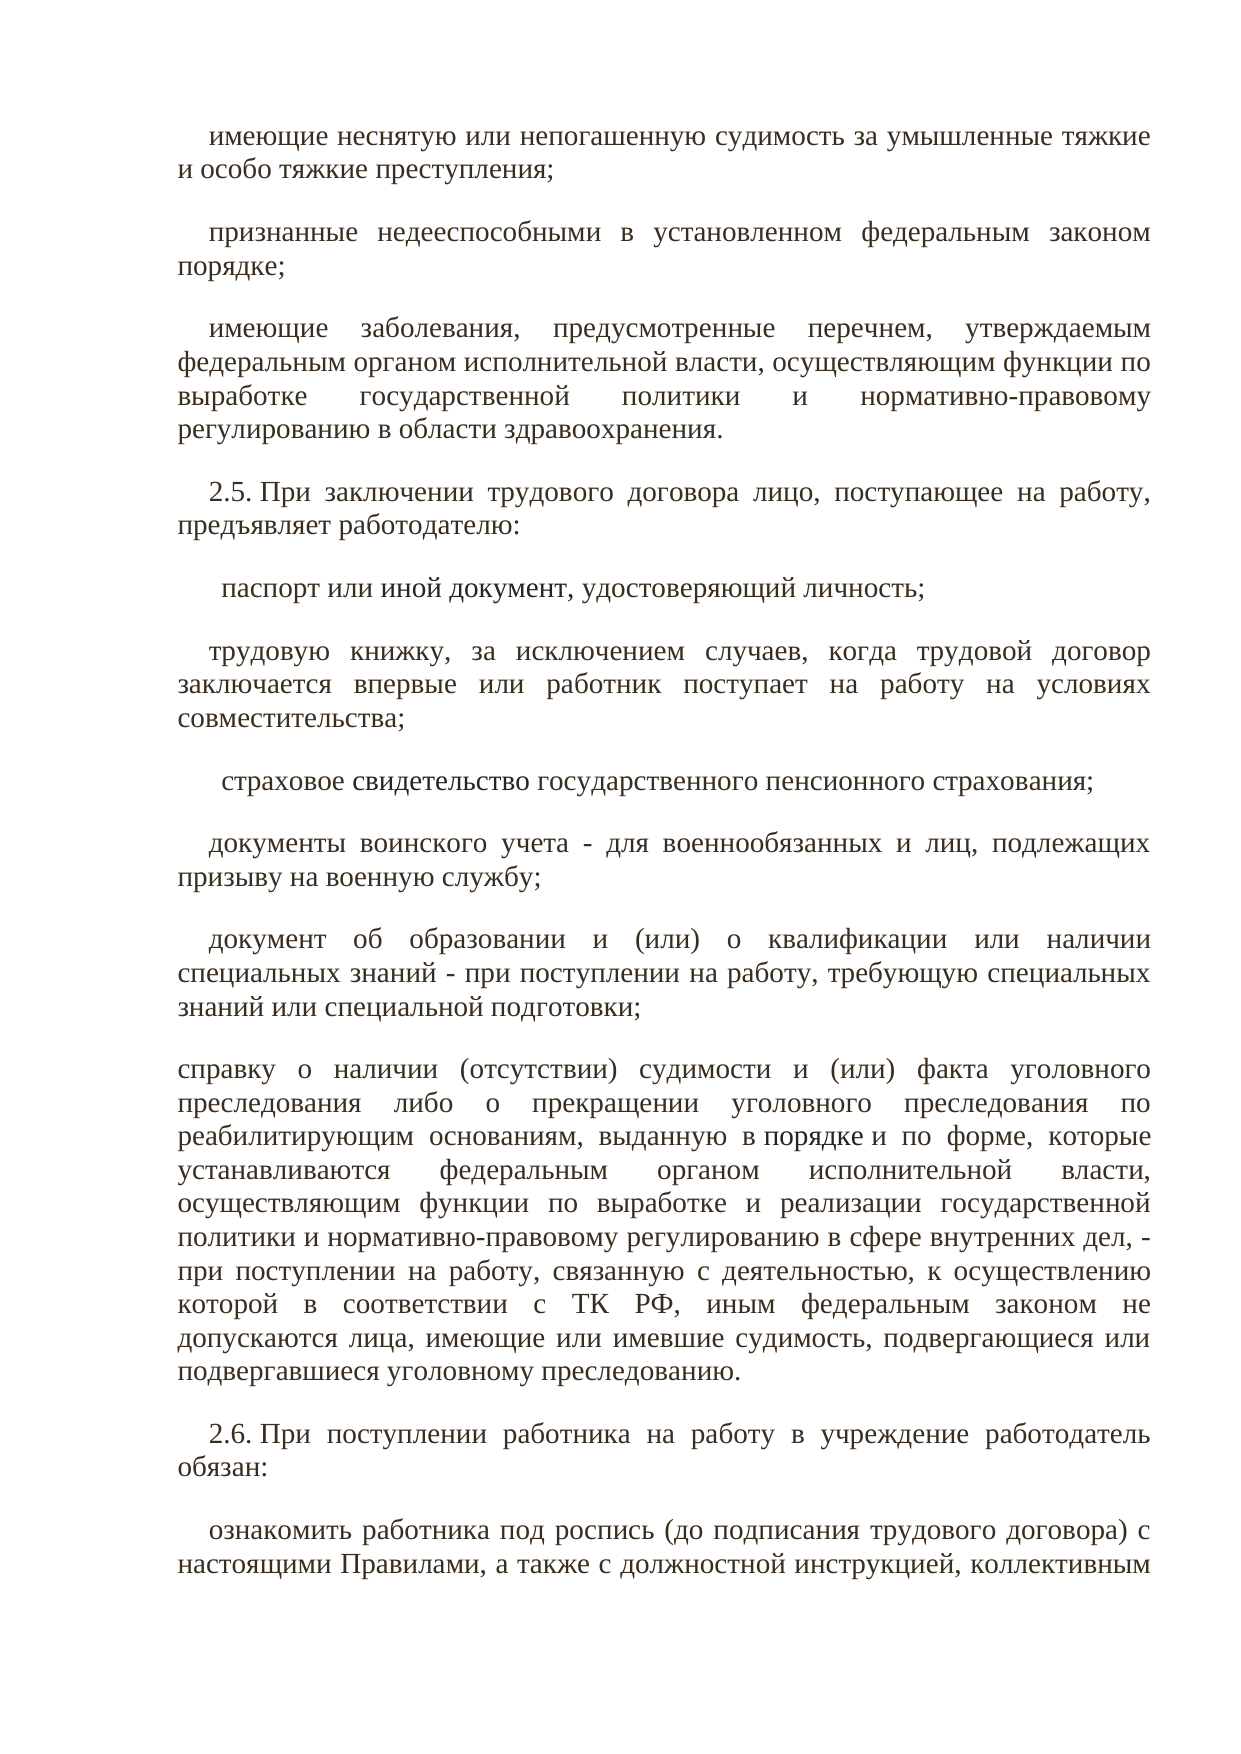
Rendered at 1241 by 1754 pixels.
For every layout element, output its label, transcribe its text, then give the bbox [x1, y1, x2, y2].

text признанные недееспособными в установленном федеральным законом порядке; [177, 214, 1152, 281]
text имеющие заболевания, предусмотренные перечнем, утверждаемым федеральным органом исполнительной власти, осуществляющим функции по выработке государственной политики и нормативно-правовому регулированию в области здравоохранения. [177, 311, 1152, 445]
text документ об образовании и (или) о квалификации или наличии специальных знаний - при поступлении на работу, требующую специальных знаний или специальной подготовки; [177, 922, 1152, 1022]
text 2.5. При заключении трудового договора лицо, поступающее на работу, предъявляет работодателю: [177, 474, 1152, 541]
text 2.6. При поступлении работника на работу в учреждение работодатель обязан: [177, 1416, 1152, 1483]
text документы воинского учета - для военнообязанных и лиц, подлежащих призыву на военную службу; [177, 825, 1152, 892]
text паспорт или иной документ, удостоверяющий личность; [177, 570, 1152, 604]
text трудовую книжку, за исключением случаев, когда трудовой договор заключается впервые или работник поступает на работу на условиях совместительства; [177, 633, 1152, 733]
text справку о наличии (отсутствии) судимости и (или) факта уголовного преследования либо о прекращении уголовного преследования по реабилитирующим основаниям, выданную в порядке и по форме, которые устанавливаются федеральным органом исполнительной власти, осуществляющим функции по выработке и реализации государственной политики и нормативно-правовому регулированию в сфере внутренних дел, - при поступлении на работу, связанную с деятельностью, к осуществлению которой в соответствии с ТК РФ, иным федеральным законом не допускаются лица, имеющие или имевшие судимость, подвергающиеся или подвергавшиеся уголовному преследованию. [177, 1051, 1152, 1387]
text имеющие неснятую или непогашенную судимость за умышленные тяжкие и особо тяжкие преступления; [177, 118, 1152, 185]
text страховое свидетельство государственного пенсионного страхования; [177, 763, 1152, 796]
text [177, 1512, 1152, 1579]
